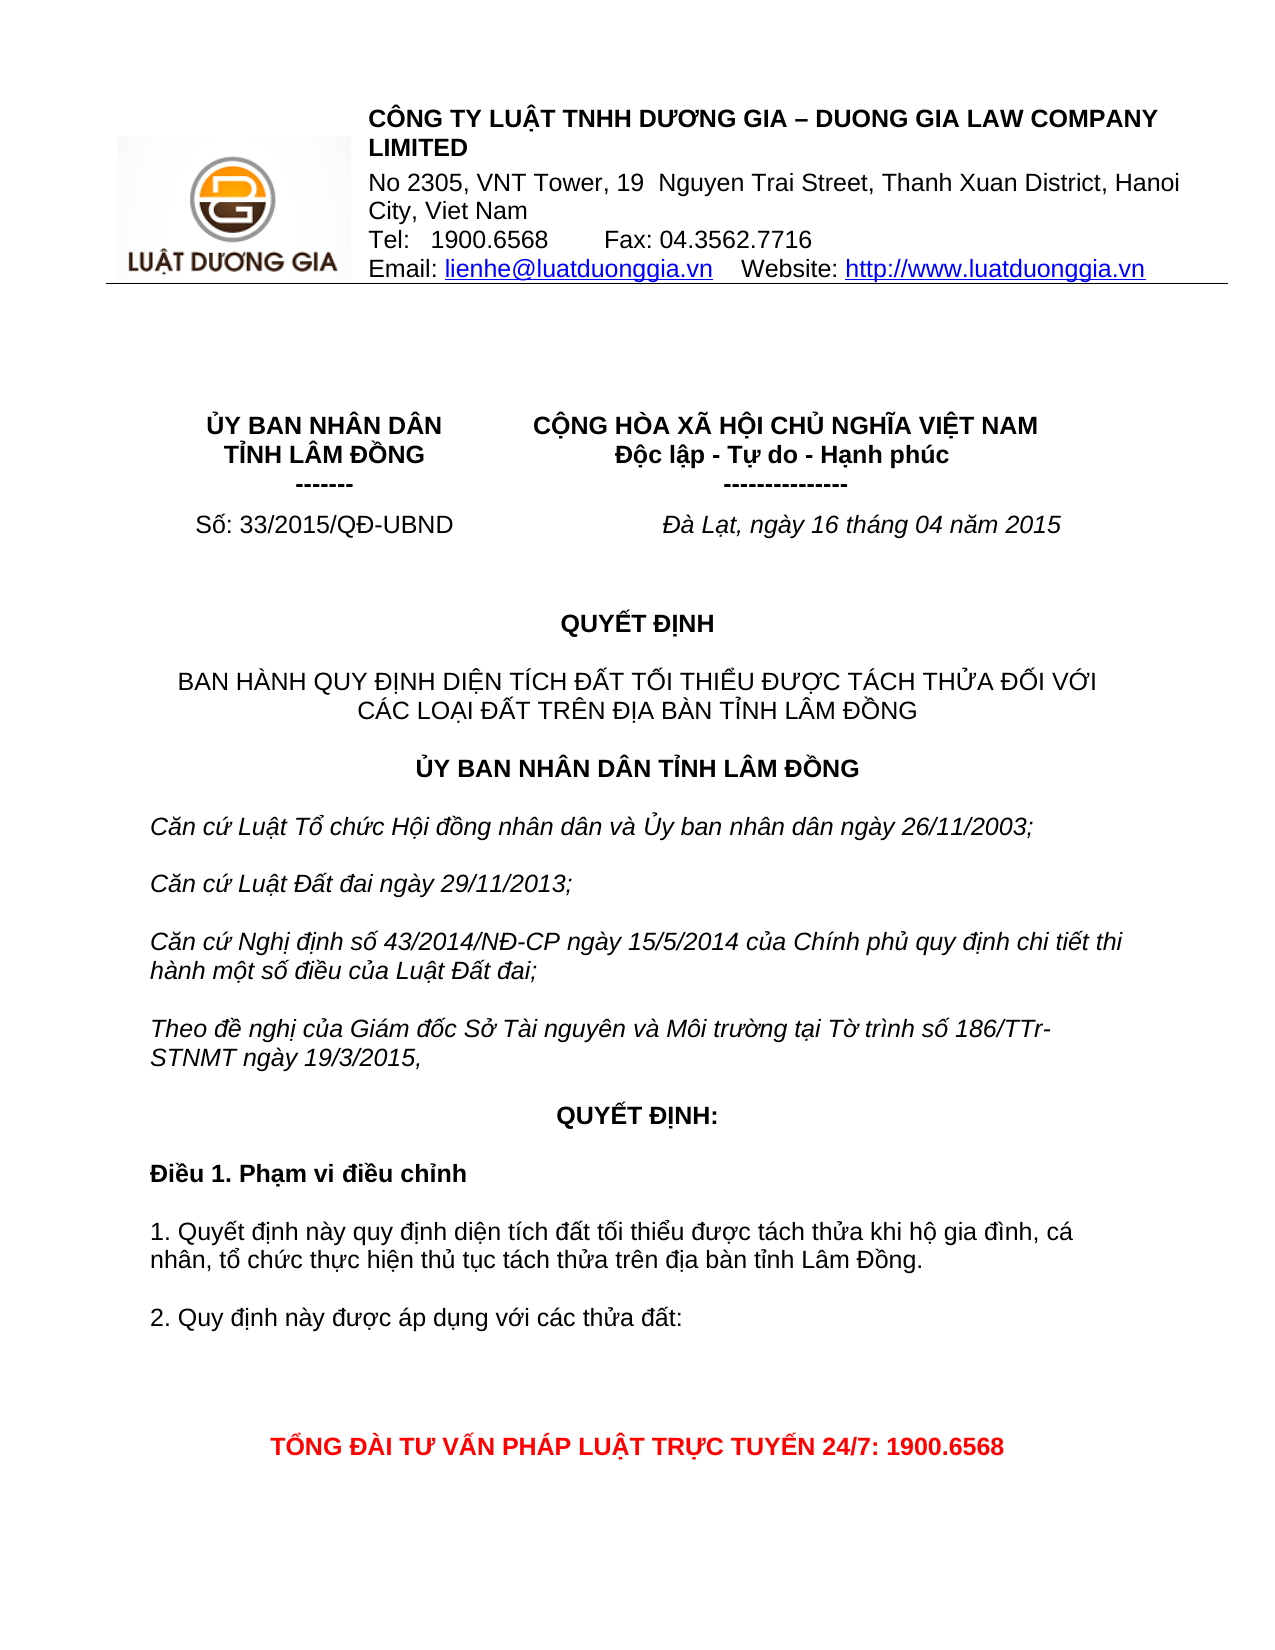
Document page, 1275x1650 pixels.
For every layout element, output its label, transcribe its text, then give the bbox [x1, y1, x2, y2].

table_cell Đà Lạt, ngày 16 tháng 04 năm 2015 [499, 497, 1072, 538]
picture [116, 136, 352, 279]
text ỦY BAN NHÂN DÂN TỈNH LÂM ĐỒNG [150, 753, 1125, 782]
text BAN HÀNH QUY ĐỊNH DIỆN TÍCH ĐẤT TỐI THIỂU ĐƯỢC TÁCH THỬA ĐỐI VỚI CÁC LOẠI ĐẤT TRÊN ĐỊA BÀN TỈNH LÂM ĐỒNG [150, 667, 1125, 724]
text 2. Quy định này được áp dụng với các thửa đất: [150, 1303, 1125, 1332]
text 1. Quyết định này quy định diện tích đất tối thiểu được tách thửa khi hộ gia đình, cá nhân, tổ chức thực hiện thủ tục tách thửa trên địa bàn tỉnh Lâm Đồng. [150, 1216, 1125, 1274]
table_header CỘNG HÒA XÃ HỘI CHỦ NGHĨA VIỆT NAM Độc lập - Tự do - Hạnh phúc --------------- [499, 399, 1072, 497]
text Điều 1. Phạm vi điều chỉnh [150, 1158, 1125, 1187]
table_header ỦY BAN NHÂN DÂN TỈNH LÂM ĐỒNG ------- [150, 399, 499, 497]
text Theo đề nghị của Giám đốc Sở Tài nguyên và Môi trường tại Tờ trình số 186/TTr-STNMT ngày 19/3/2015, [150, 1014, 1125, 1071]
text Căn cứ Luật Đất đai ngày 29/11/2013; [150, 869, 1125, 898]
text QUYẾT ĐỊNH: [150, 1101, 1125, 1129]
text Căn cứ Luật Tổ chức Hội đồng nhân dân và Ủy ban nhân dân ngày 26/11/2003; [722, 811, 1125, 840]
text Căn cứ Luật Tổ chức Hội đồng nhân dân và Ủy ban nhân dân ngày 26/11/2003; [150, 811, 643, 840]
text Căn cứ Nghị định số 43/2014/NĐ-CP ngày 15/5/2014 của Chính phủ quy định chi tiết thi hành một số điều của Luật Đất đai; [150, 927, 1125, 985]
table_cell Số: 33/2015/QĐ-UBND [150, 497, 499, 538]
text QUYẾT ĐỊNH [150, 609, 1125, 638]
